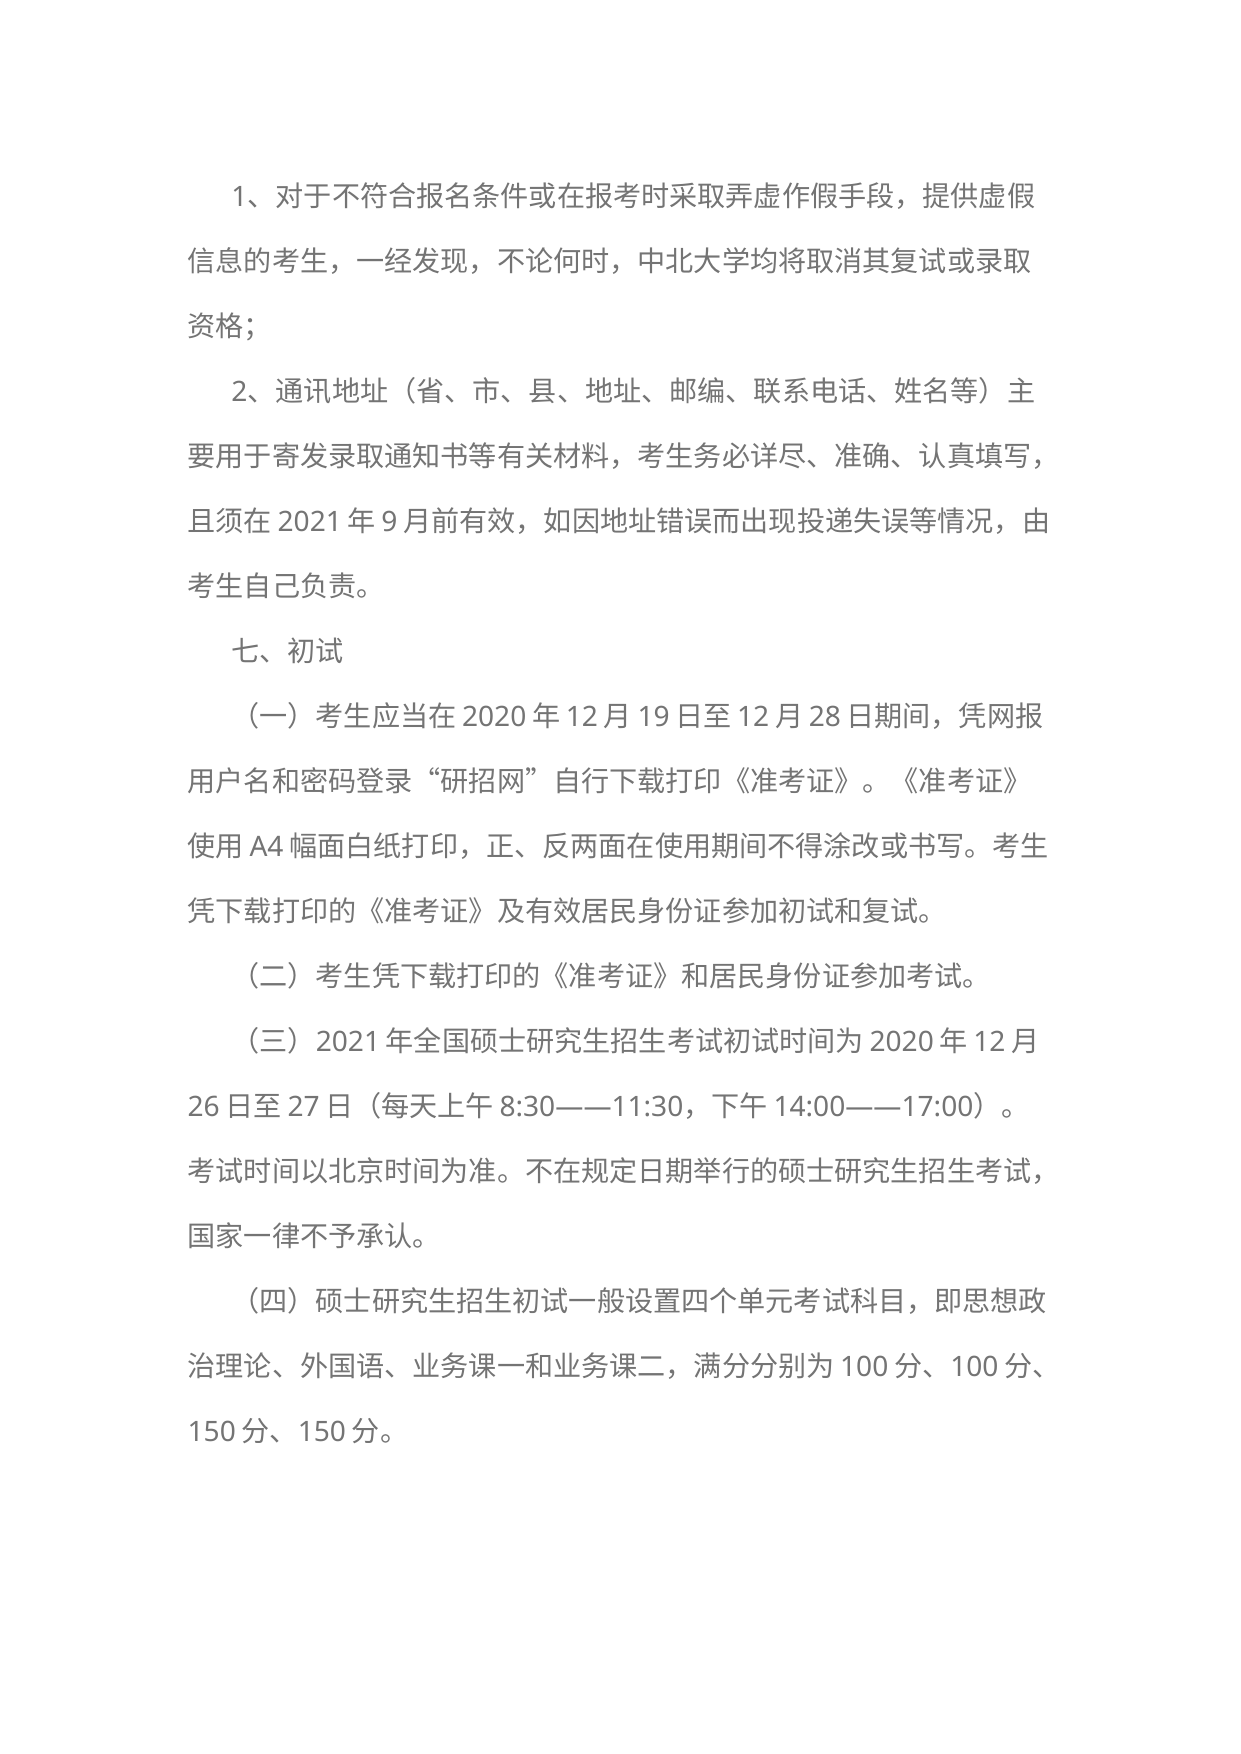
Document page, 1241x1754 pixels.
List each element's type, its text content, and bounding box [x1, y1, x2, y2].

text 七、初试 [187, 617, 1053, 682]
text 2、通讯地址（省、市、县、地址、邮编、联系电话、姓名等）主要用于寄发录取通知书等有关材料，考生务必详尽、准确、认真填写，且须在2021年9月前有效，如因地址错误而出现投递失误等情况，由考生自己负责。 [187, 357, 1053, 617]
text 1、对于不符合报名条件或在报考时采取弄虚作假手段，提供虚假信息的考生，一经发现，不论何时，中北大学均将取消其复试或录取资格； [187, 162, 1053, 357]
text （一）考生应当在2020年12月19日至12月28日期间，凭网报用户名和密码登录“研招网”自行下载打印《准考证》。《准考证》使用A4幅面白纸打印，正、反两面在使用期间不得涂改或书写。考生凭下载打印的《准考证》及有效居民身份证参加初试和复试。 [187, 682, 1053, 942]
text （三）2021年全国硕士研究生招生考试初试时间为2020年12月26日至27日（每天上午8:30——11:30，下午14:00——17:00）。考试时间以北京时间为准。不在规定日期举行的硕士研究生招生考试，国家一律不予承认。 [187, 1007, 1053, 1267]
text （四）硕士研究生招生初试一般设置四个单元考试科目，即思想政治理论、外国语、业务课一和业务课二，满分分别为100分、100分、150分、150分。 [187, 1267, 1053, 1462]
text （二）考生凭下载打印的《准考证》和居民身份证参加考试。 [187, 942, 1053, 1007]
